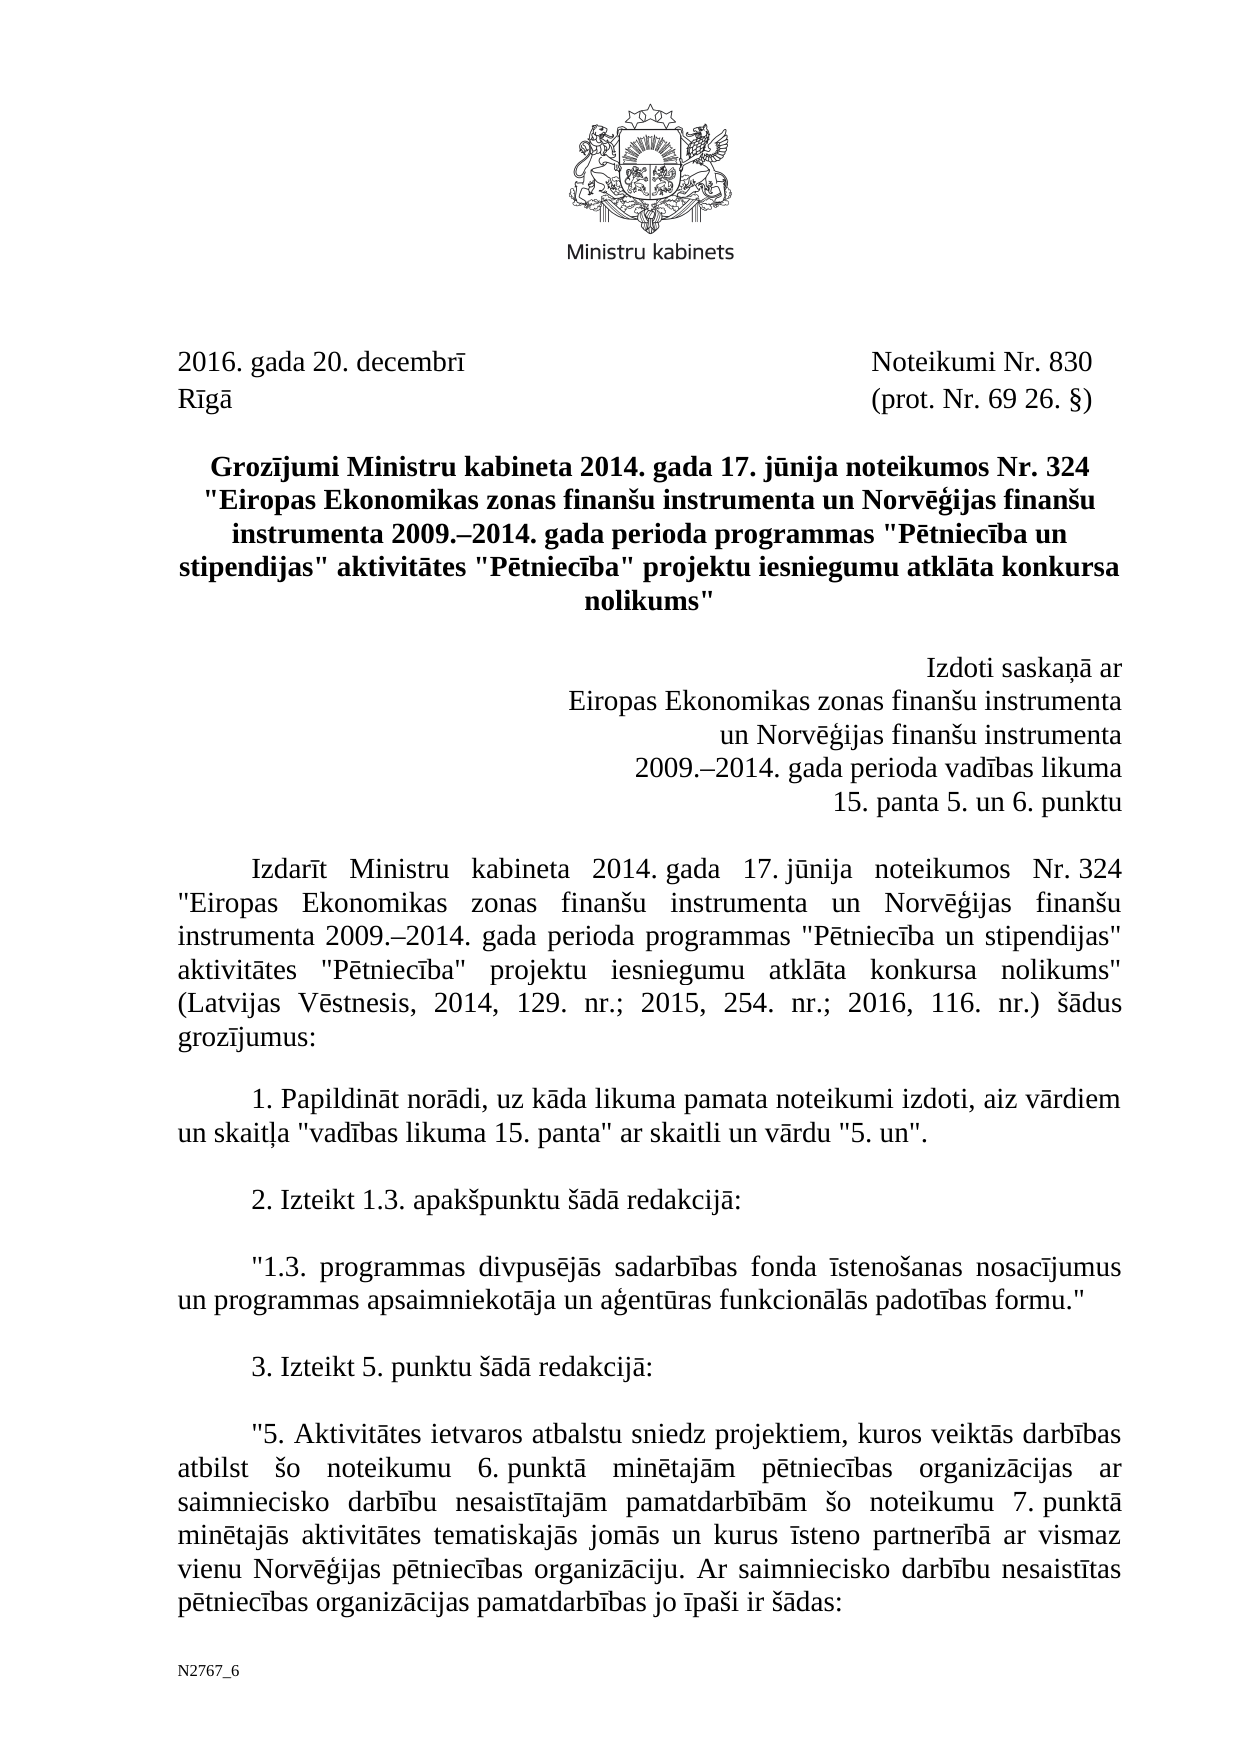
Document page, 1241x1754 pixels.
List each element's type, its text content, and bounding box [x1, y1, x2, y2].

text 2016. gada 20. decembrī Noteikumi Nr. 830 [177, 340, 1122, 378]
text Rīgā (prot. Nr. 69 26. §) [177, 378, 1122, 415]
text Izdarīt Ministru kabineta 2014. gada 17. jūnija noteikumos Nr. 324 "Eiropas Ekonomikas zonas finanšu instrumenta un Norvēģijas finanšu instrumenta 2009.–2014. gada perioda programmas "Pētniecība un stipendijas" aktivitātes "Pētniecība" projektu iesniegumu atklāta konkursa nolikums" (Latvijas Vēstnesis, 2014, 129. nr.; 2015, 254. nr.; 2016, 116. nr.) šādus grozījumus: [177, 851, 1122, 1052]
picture [177, 102, 1123, 273]
text "1.3. programmas divpusējās sadarbības fonda īstenošanas nosacījumus un programmas apsaimniekotāja un aģentūras funkcionālās padotības formu." [177, 1249, 1122, 1316]
text Izdoti saskaņā ar [177, 650, 1122, 683]
text 2. Izteikt 1.3. apakšpunktu šādā redakcijā: [177, 1182, 1122, 1215]
text 1. Papildināt norādi, uz kāda likuma pamata noteikumi izdoti, aiz vārdiem un skaitļa "vadības likuma 15. panta" ar skaitli un vārdu "5. un". [177, 1081, 1122, 1148]
text 15. panta 5. un 6. punktu [177, 784, 1122, 818]
text Eiropas Ekonomikas zonas finanšu instrumenta [177, 683, 1122, 717]
text 2009.–2014. gada perioda vadības likuma [177, 751, 1122, 784]
text Grozījumi Ministru kabineta 2014. gada 17. jūnija noteikumos Nr. 324 "Eiropas Ekonomikas zonas finanšu instrumenta un Norvēģijas finanšu instrumenta 2009.–2014. gada perioda programmas "Pētniecība un stipendijas" aktivitātes "Pētniecība" projektu iesniegumu atklāta konkursa nolikums" [177, 449, 1122, 616]
text 3. Izteikt 5. punktu šādā redakcijā: [177, 1349, 1122, 1383]
text un Norvēģijas finanšu instrumenta [177, 717, 1122, 751]
text "5. Aktivitātes ietvaros atbalstu sniedz projektiem, kuros veiktās darbības atbilst šo noteikumu 6. punktā minētajām pētniecības organizācijas ar saimniecisko darbību nesaistītajām pamatdarbībām šo noteikumu 7. punktā minētajās aktivitātes tematiskajās jomās un kurus īsteno partnerībā ar vismaz vienu Norvēģijas pētniecības organizāciju. Ar saimniecisko darbību nesaistītas pētniecības organizācijas pamatdarbības jo īpaši ir šādas: [177, 1417, 1122, 1618]
